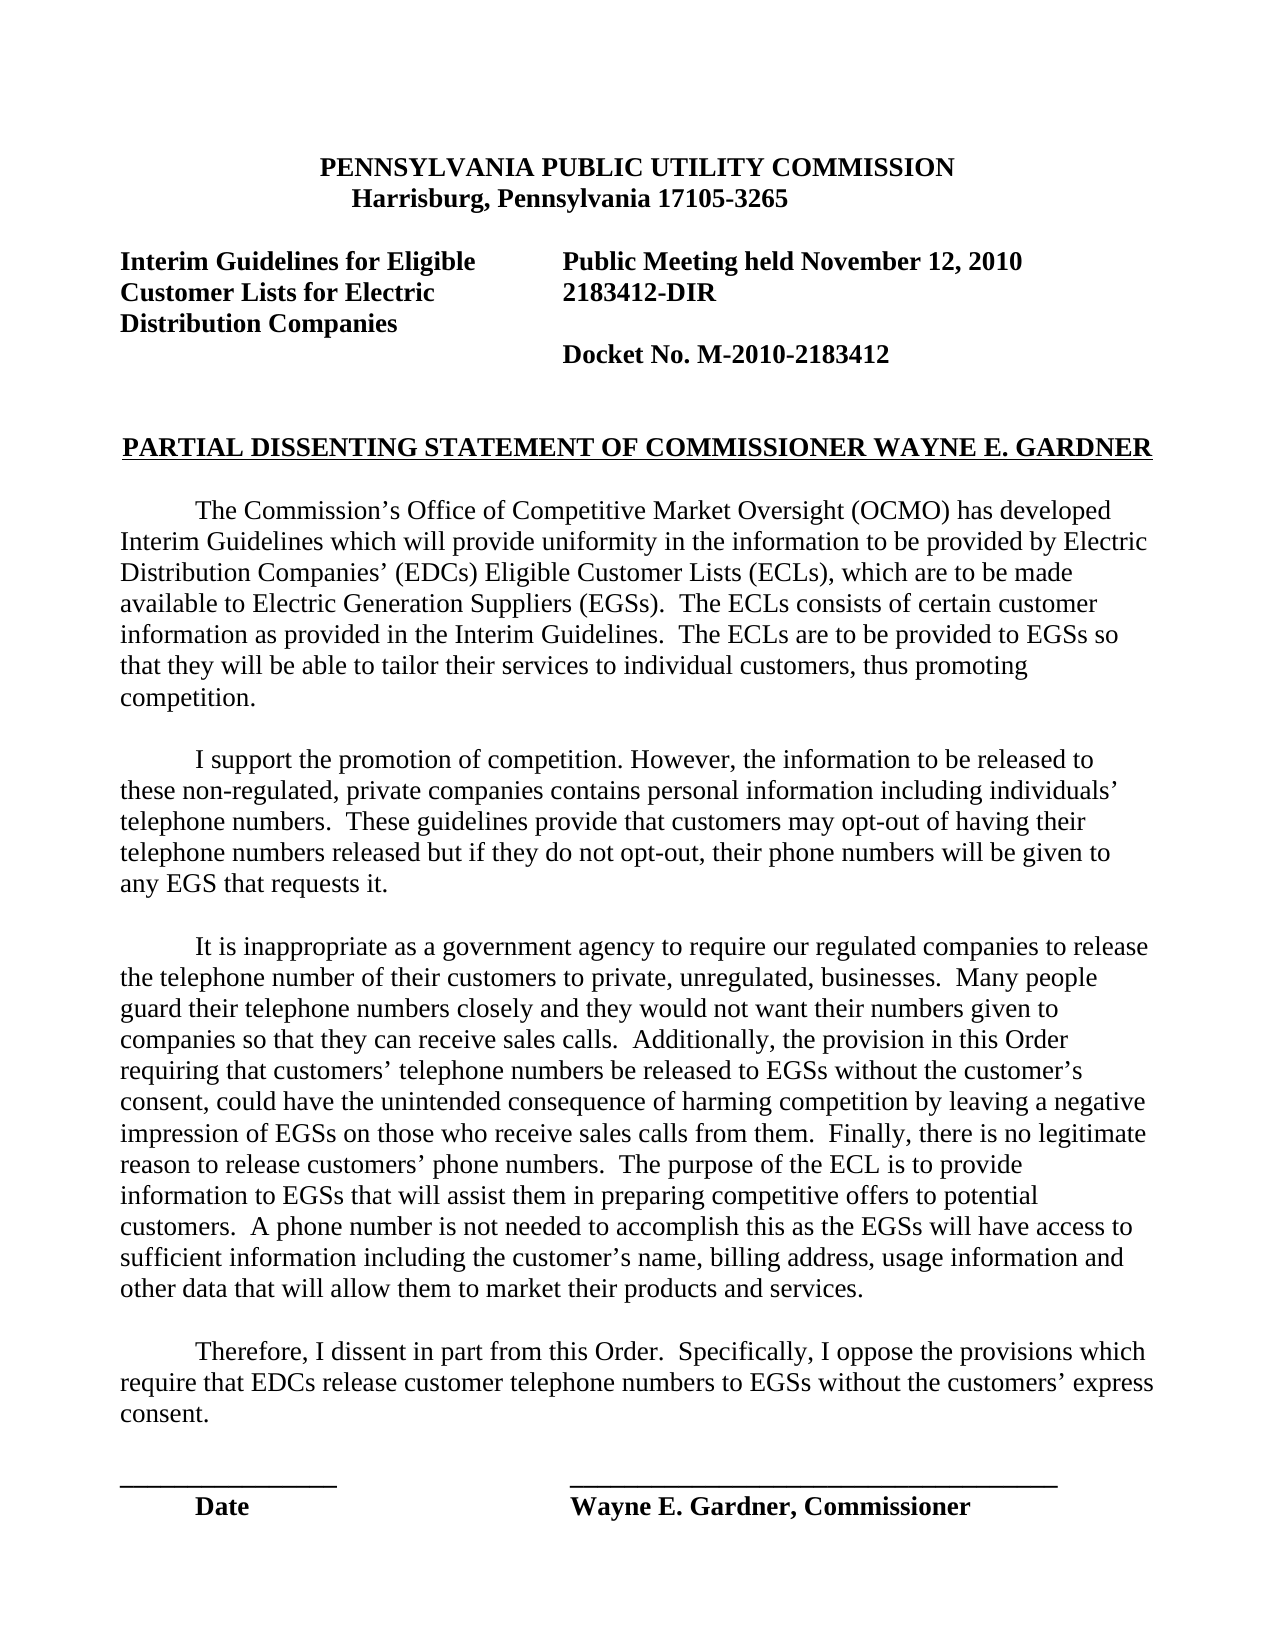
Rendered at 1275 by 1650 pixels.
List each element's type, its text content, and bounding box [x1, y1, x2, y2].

text Therefore, I dissent in part from this Order. Specifically, I oppose the provisions which require that EDCs release customer telephone numbers to EGSs without the customers’ express consent. [120, 1335, 1155, 1428]
text PARTIAL DISSENTING STATEMENT OF COMMISSIONER WAYNE E. GARDNER [120, 431, 1155, 463]
text I support the promotion of competition. However, the information to be released to these non-regulated, private companies contains personal information including individuals’ telephone numbers. These guidelines provide that customers may opt-out of having their telephone numbers released but if they do not opt-out, their phone numbers will be given to any EGS that requests it. [120, 743, 1155, 899]
text ________________ ____________________________________ Date Wayne E. Gardner, Commissioner [120, 1459, 1155, 1522]
text PENNSYLVANIA PUBLIC UTILITY COMMISSION [120, 151, 1155, 182]
text It is inappropriate as a government agency to require our regulated companies to release the telephone number of their customers to private, unregulated, businesses. Many people guard their telephone numbers closely and they would not want their numbers given to companies so that they can receive sales calls. Additionally, the provision in this Order requiring that customers’ telephone numbers be released to EGSs without the customer’s consent, could have the unintended consequence of harming competition by leaving a negative impression of EGSs on those who receive sales calls from them. Finally, there is no legitimate reason to release customers’ phone numbers. The purpose of the ECL is to provide information to EGSs that will assist them in preparing competitive offers to potential customers. A phone number is not needed to accomplish this as the EGSs will have access to sufficient information including the customer’s name, billing address, usage information and other data that will allow them to market their products and services. [120, 930, 1155, 1303]
table_header Interim Guidelines for Eligible Customer Lists for Electric Distribution Companies [109, 245, 551, 369]
table_header Public Meeting held November 12, 2010 2183412-DIR Docket No. M-2010-2183412 [551, 245, 1088, 369]
text Harrisburg, Pennsylvania 17105-3265 [120, 182, 1155, 213]
text The Commission’s Office of Competitive Market Oversight (OCMO) has developed Interim Guidelines which will provide uniformity in the information to be provided by Electric Distribution Companies’ (EDCs) Eligible Customer Lists (ECLs), which are to be made available to Electric Generation Suppliers (EGSs). The ECLs consists of certain customer information as provided in the Interim Guidelines. The ECLs are to be provided to EGSs so that they will be able to tailor their services to individual customers, thus promoting competition. [120, 494, 1155, 712]
